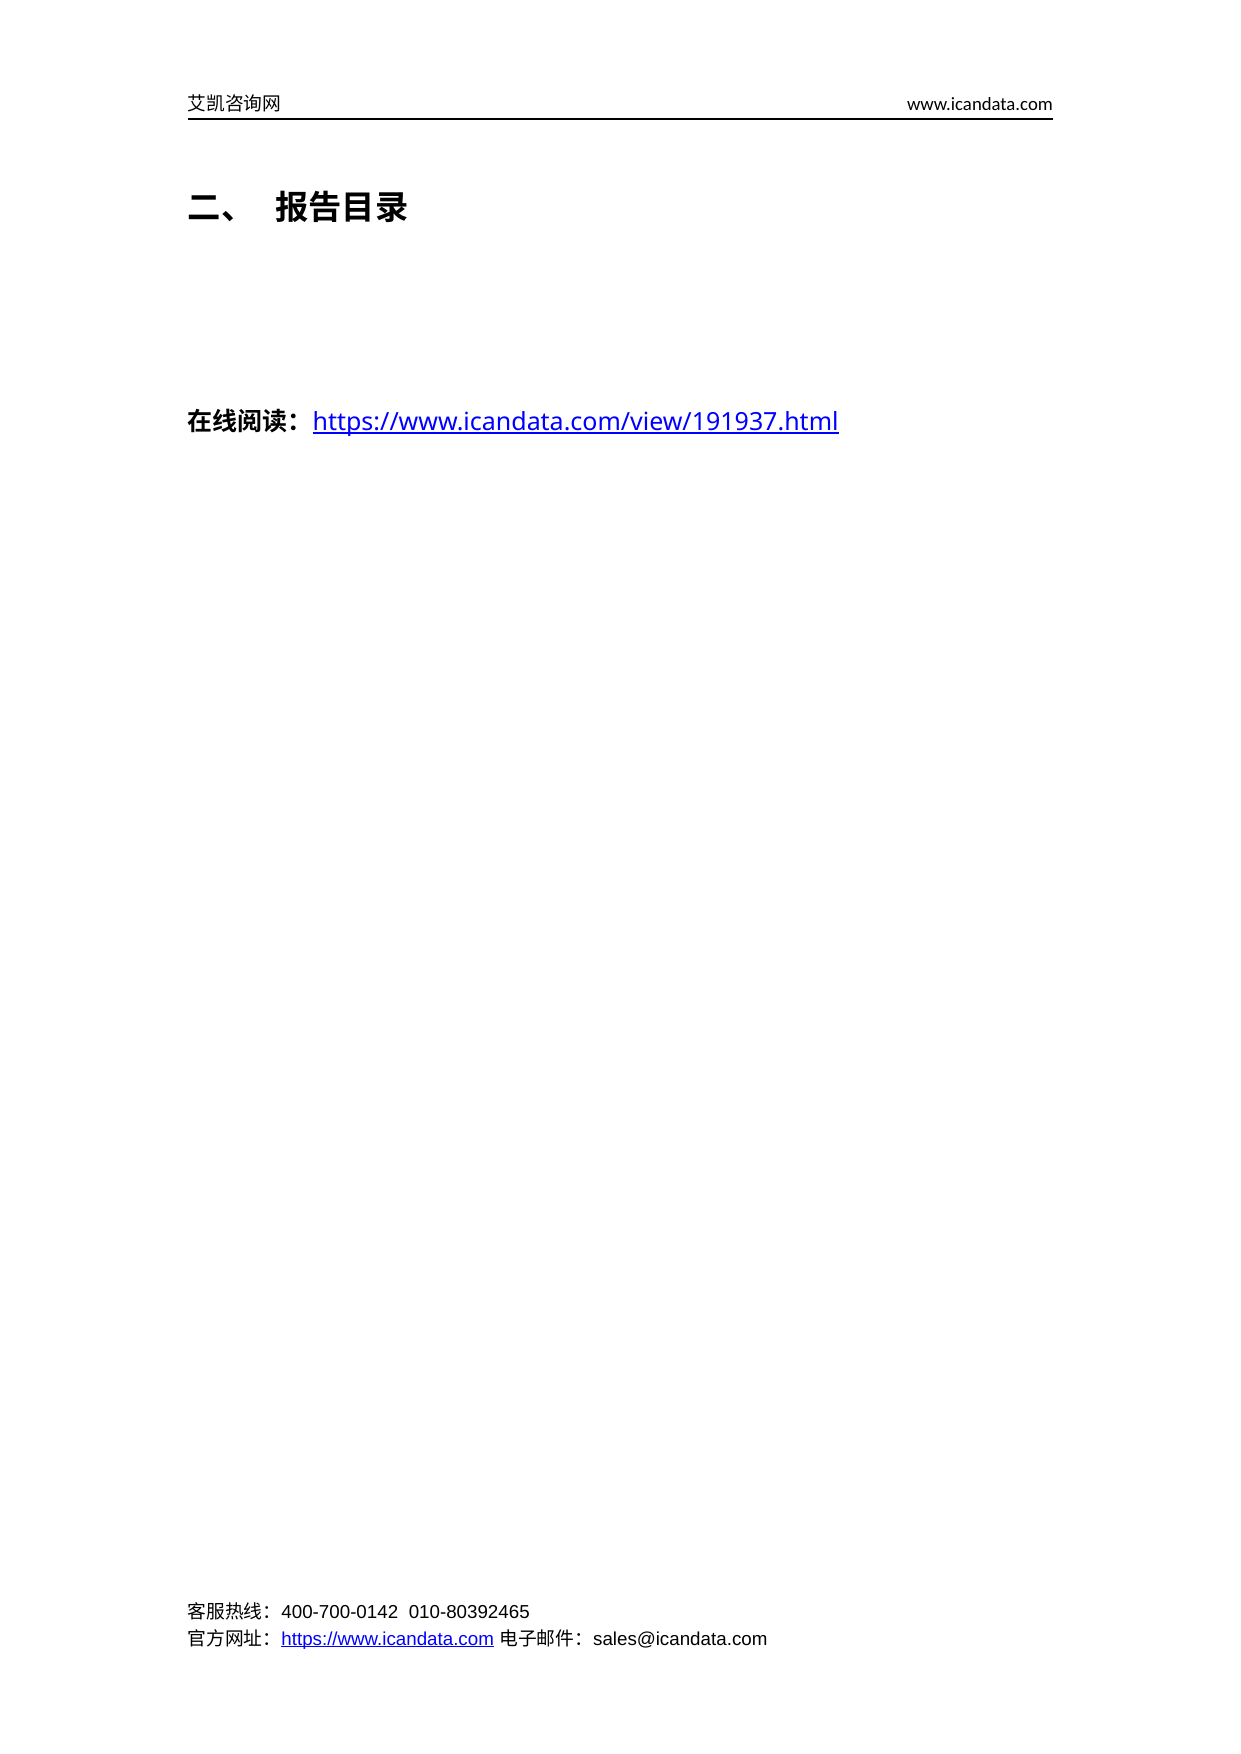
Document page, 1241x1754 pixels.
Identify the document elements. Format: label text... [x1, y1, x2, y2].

subtitle 报告目录 [187, 172, 1053, 237]
text 在线阅读：https://www.icandata.com/view/191937.html [187, 387, 1053, 452]
